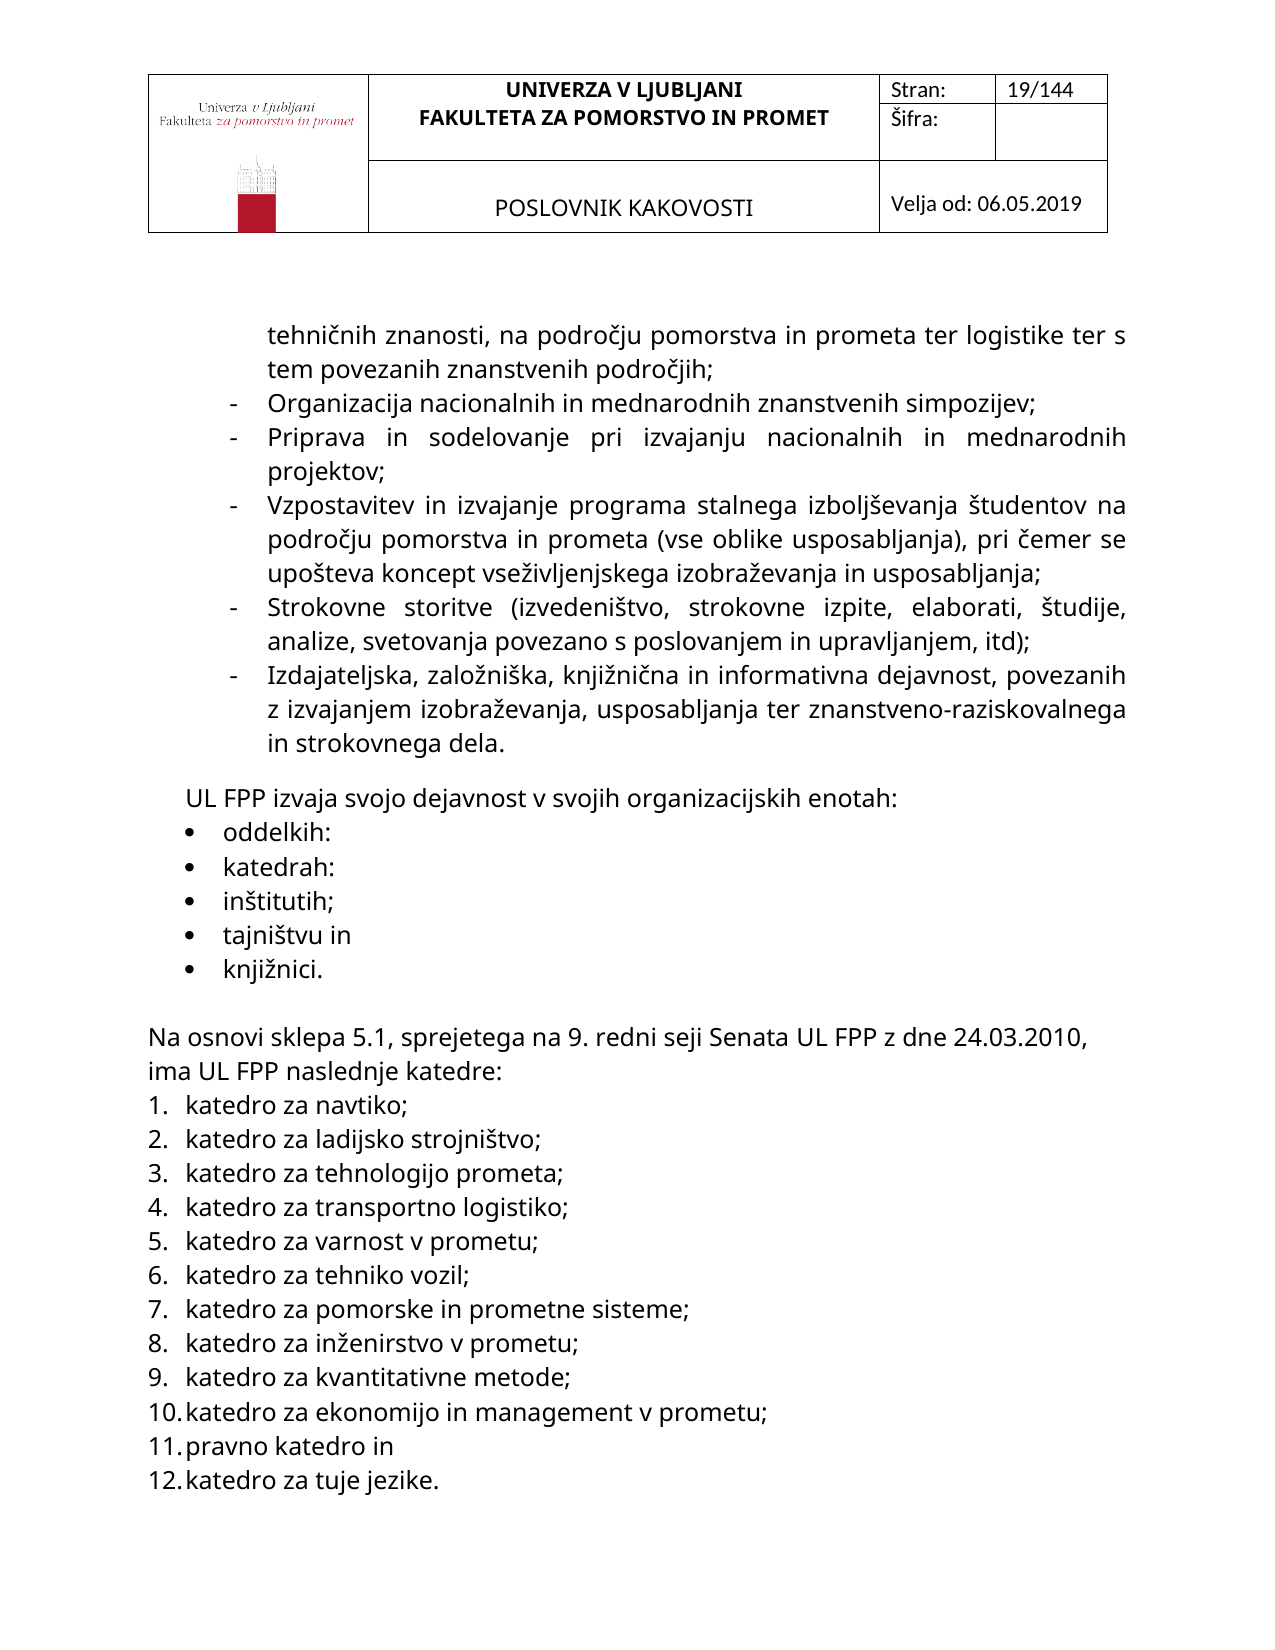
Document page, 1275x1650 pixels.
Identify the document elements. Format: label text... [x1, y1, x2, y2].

list Priprava in sodelovanje pri izvajanju nacionalnih in mednarodnih projektov; [229, 419, 1127, 488]
list katedro za ladijsko strojništvo; [148, 1122, 1127, 1156]
list katedrah: [185, 849, 1127, 883]
list katedro za tehniko vozil; [148, 1258, 1127, 1292]
list katedro za inženirstvo v prometu; [148, 1326, 1127, 1360]
list Izdajateljska, založniška, knjižnična in informativna dejavnost, povezanih z izvajanjem izobraževanja, usposabljanja ter znanstveno-raziskovalnega in strokovnega dela. [229, 658, 1127, 760]
list Organizacija nacionalnih in mednarodnih znanstvenih simpozijev; [229, 386, 1127, 419]
list inštitutih; [185, 883, 1127, 917]
list katedro za kvantitativne metode; [148, 1360, 1127, 1394]
list katedro za tehnologijo prometa; [148, 1156, 1127, 1190]
list katedro za pomorske in prometne sisteme; [148, 1292, 1127, 1326]
picture [159, 102, 354, 233]
list knjižnici. [185, 951, 1127, 985]
list tajništvu in [185, 917, 1127, 951]
text Na osnovi sklepa 5.1, sprejetega na 9. redni seji Senata UL FPP z dne 24.03.2010, ima UL FPP naslednje katedre: [148, 1019, 1127, 1088]
list katedro za navtiko; [148, 1088, 1127, 1122]
text UL FPP izvaja svojo dejavnost v svojih organizacijskih enotah: [148, 781, 1127, 815]
list oddelkih: [185, 815, 1127, 849]
list Vzpostavitev in izvajanje programa stalnega izboljševanja študentov na področju pomorstva in prometa (vse oblike usposabljanja), pri čemer se upošteva koncept vseživljenjskega izobraževanja in usposabljanja; [229, 488, 1127, 590]
list katedro za ekonomijo in management v prometu; [148, 1394, 1127, 1428]
list Strokovne storitve (izvedeništvo, strokovne izpite, elaborati, študije, analize, svetovanja povezano s poslovanjem in upravljanjem, itd); [229, 590, 1127, 658]
list katedro za varnost v prometu; [148, 1224, 1127, 1258]
list pravno katedro in [148, 1428, 1127, 1462]
list katedro za transportno logistiko; [148, 1190, 1127, 1224]
list katedro za tuje jezike. [148, 1462, 1127, 1496]
